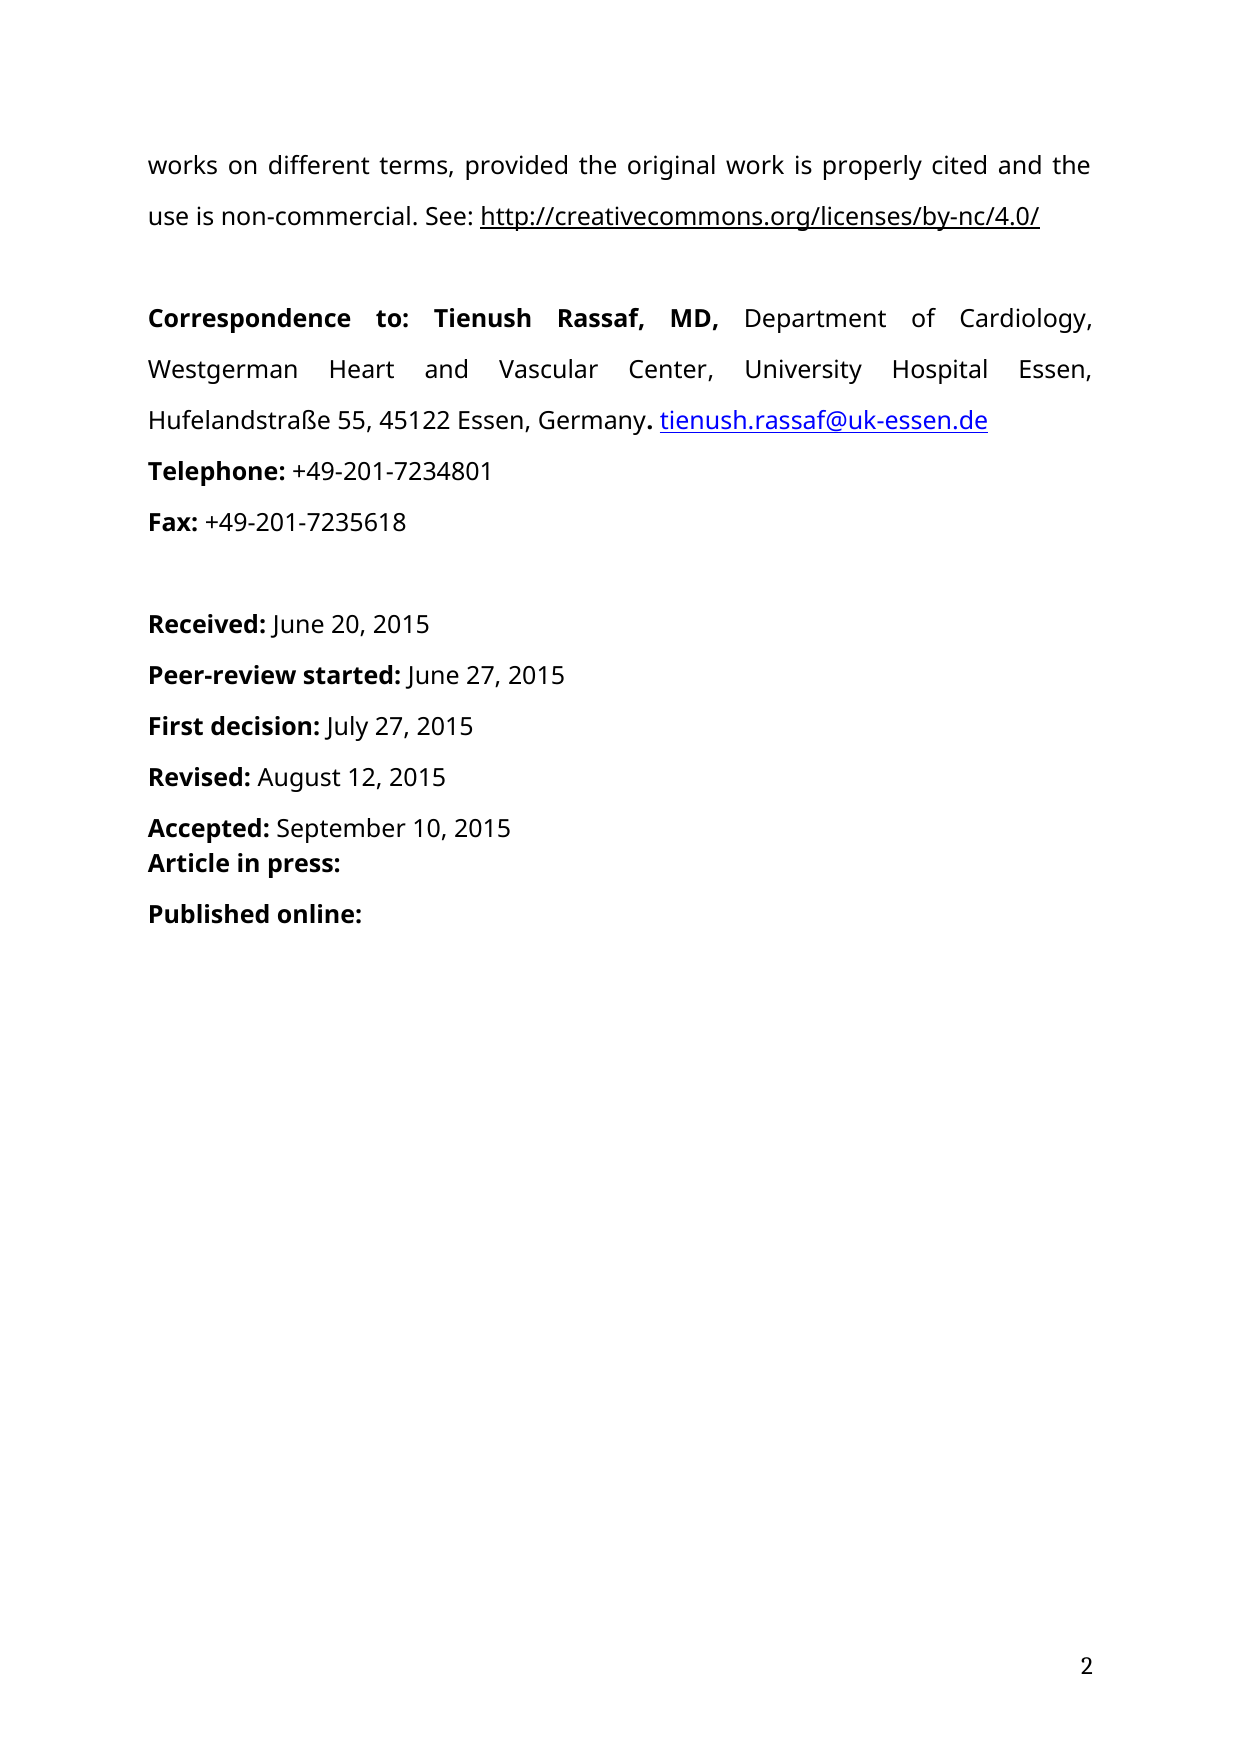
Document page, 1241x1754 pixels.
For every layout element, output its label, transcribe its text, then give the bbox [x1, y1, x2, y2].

text Revised: August 12, 2015 [148, 760, 1093, 794]
text Peer-review started: June 27, 2015 [148, 658, 1093, 692]
text Received: June 20, 2015 [148, 607, 1093, 641]
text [148, 148, 1093, 233]
text Article in press: [148, 845, 1093, 879]
text Published online: [148, 896, 1093, 930]
text Correspondence to: Tienush Rassaf, MD, Department of Cardiology, Westgerman Heart and Vascular Center, University Hospital Essen, Hufelandstraße 55, 45122 Essen, Germany. tienush.rassaf@uk-essen.de [148, 301, 1093, 437]
text Accepted: September 10, 2015 [148, 811, 1093, 845]
text First decision: July 27, 2015 [148, 709, 1093, 743]
text Fax: +49-201-7235618 [148, 505, 1093, 539]
text Telephone: +49-201-7234801 [148, 454, 1093, 488]
